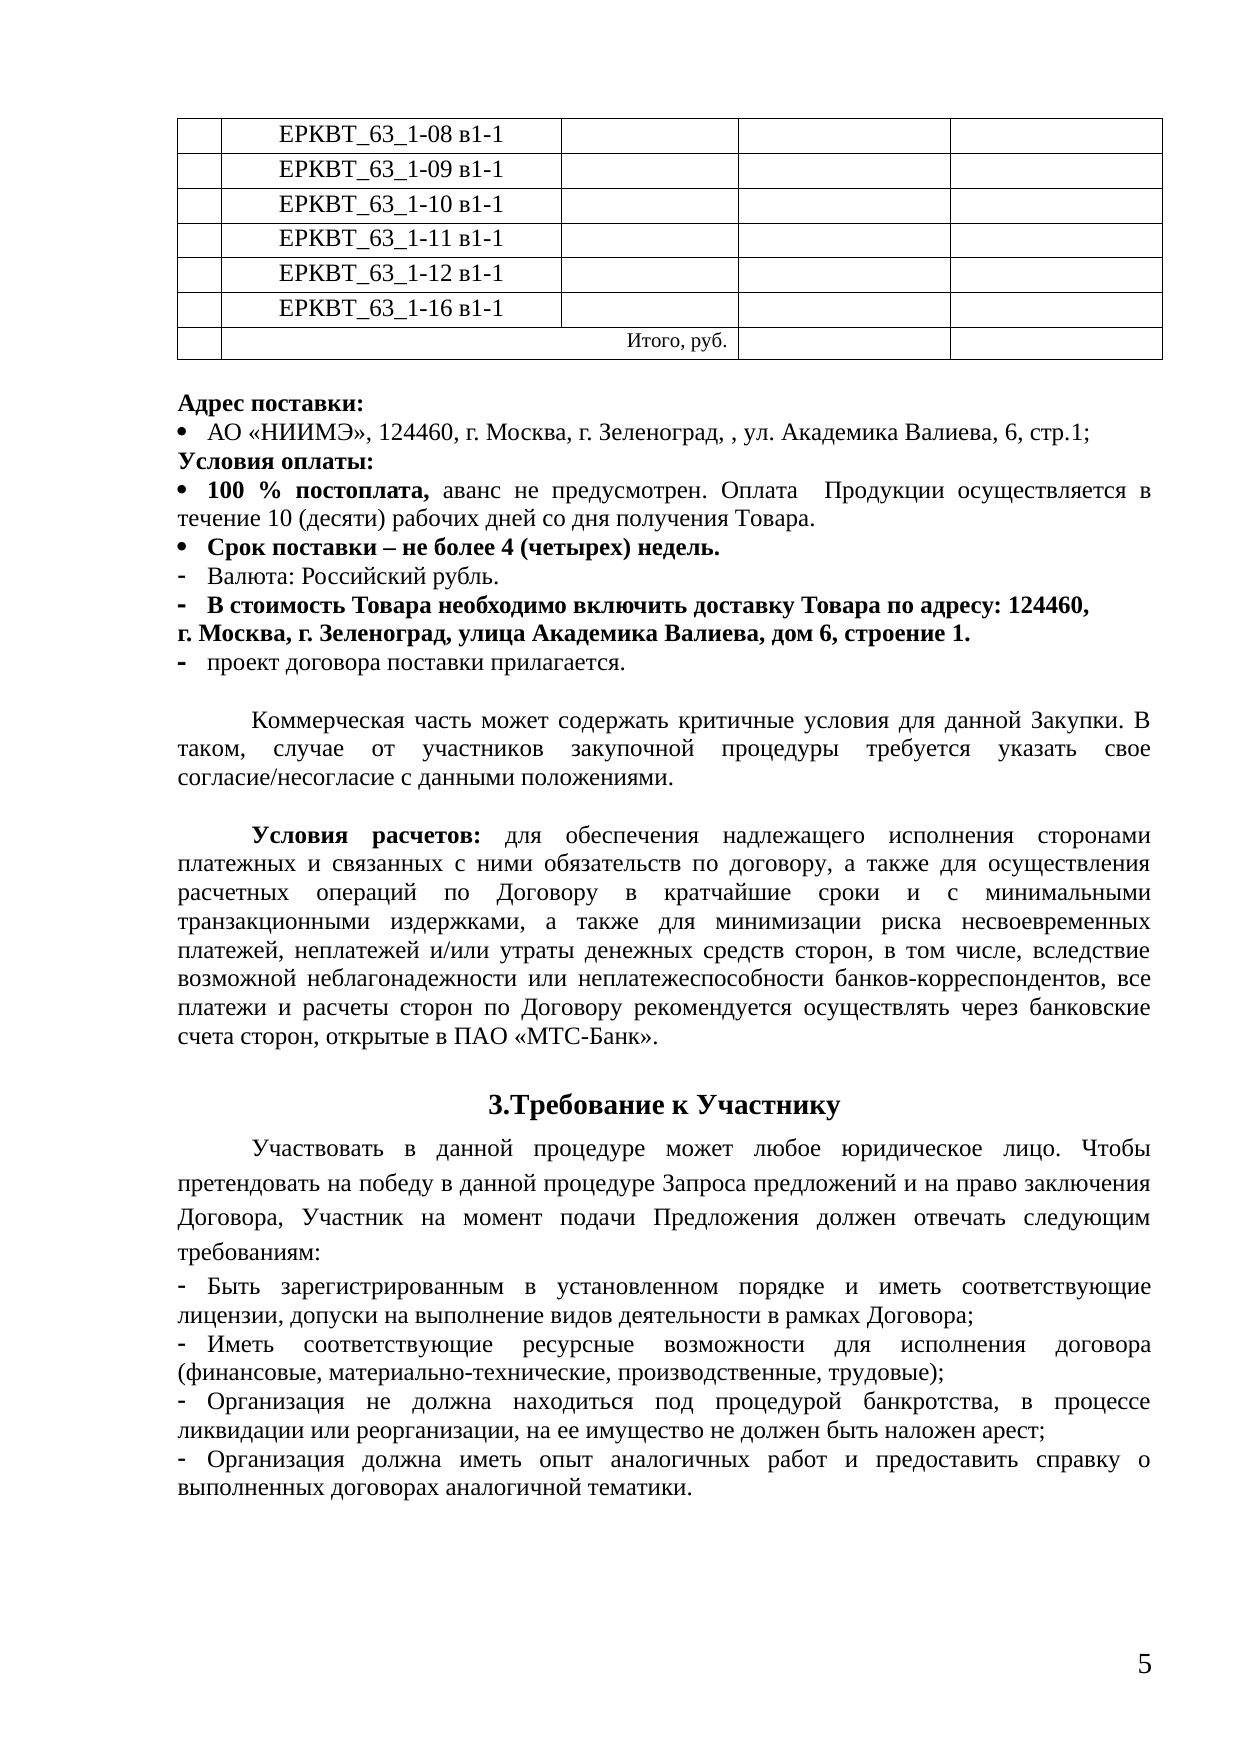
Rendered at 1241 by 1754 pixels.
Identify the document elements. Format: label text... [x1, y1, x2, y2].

table_cell [178, 119, 221, 153]
table_cell [951, 224, 1162, 257]
table_cell [562, 258, 738, 292]
list В стоимость Товара необходимо включить доставку Товара по адресу: 124460, [177, 590, 1152, 618]
list Организация не должна находиться под процедурой банкротства, в процессе ликвидации или реорганизации, на ее имущество не должен быть наложен арест; [177, 1386, 1152, 1444]
text Коммерческая часть может содержать критичные условия для данной Закупки. В таком, случае от участников закупочной процедуры требуется указать свое согласие/несогласие с данными положениями. [177, 705, 1152, 791]
table_cell [739, 224, 950, 257]
table_cell [951, 189, 1162, 222]
table_cell Итого, руб. [222, 328, 738, 359]
list Иметь соответствующие ресурсные возможности для исполнения договора (финансовые, материально-технические, производственные, трудовые); [177, 1329, 1152, 1386]
list Адрес поставки: [177, 388, 1152, 417]
table_cell [951, 258, 1162, 292]
list Срок поставки – не более 4 (четырех) недель. [177, 532, 1152, 561]
table_cell [951, 154, 1162, 188]
table_cell [562, 293, 738, 327]
table_cell [562, 119, 738, 153]
list АО «НИИМЭ», 124460, г. Москва, г. Зеленоград, , ул. Академика Валиева, 6, стр.1; [177, 417, 1152, 446]
table_cell [739, 293, 950, 327]
table_cell [178, 328, 221, 359]
table_cell [951, 328, 1162, 359]
text Участвовать в данной процедуре может любое юридическое лицо. Чтобы претендовать на победу в данной процедуре Запроса предложений и на право заключения Договора, Участник на момент подачи Предложения должен отвечать следующим требованиям: [177, 1133, 1152, 1265]
list проект договора поставки прилагается. [177, 647, 1152, 676]
table_cell [562, 224, 738, 257]
list 100 % постоплата, аванс не предусмотрен. Оплата Продукции осуществляется в течение 10 (десяти) рабочих дней со дня получения Товара. [177, 475, 1152, 532]
list Валюта: Российский рубль. [177, 561, 1152, 590]
table_cell [739, 119, 950, 153]
table_cell [739, 258, 950, 292]
table_cell [178, 258, 221, 292]
table_cell [178, 293, 221, 327]
table_cell [562, 154, 738, 188]
table_cell [562, 189, 738, 222]
table_cell [739, 189, 950, 222]
list Быть зарегистрированным в установленном порядке и иметь соответствующие лицензии, допуски на выполнение видов деятельности в рамках Договора; [177, 1271, 1152, 1329]
table_cell EРКВТ_63_1-10 в1-1 [222, 189, 561, 222]
table_cell EРКВТ_63_1-11 в1-1 [222, 224, 561, 257]
table_cell [951, 119, 1162, 153]
table_cell EРКВТ_63_1-16 в1-1 [222, 293, 561, 327]
table_cell [178, 154, 221, 188]
table_cell [178, 224, 221, 257]
table_cell [178, 189, 221, 222]
subtitle 3.Требование к Участнику [177, 1087, 1152, 1121]
table_cell EРКВТ_63_1-12 в1-1 [222, 258, 561, 292]
text Условия расчетов: для обеспечения надлежащего исполнения сторонами платежных и связанных с ними обязательств по договору, а также для осуществления расчетных операций по Договору в кратчайшие сроки и с минимальными транзакционными издержками, а также для минимизации риска несвоевременных платежей, неплатежей и/или утраты денежных средств сторон, в том числе, вследствие возможной неблагонадежности или неплатежеспособности банков-корреспондентов, все платежи и расчеты сторон по Договору рекомендуется осуществлять через банковские счета сторон, открытые в ПАО «МТС-Банк». [177, 820, 1152, 1050]
table_cell [951, 293, 1162, 327]
table_cell EРКВТ_63_1-08 в1-1 [222, 119, 561, 153]
list Организация должна иметь опыт аналогичных работ и предоставить справку о выполненных договорах аналогичной тематики. [177, 1444, 1152, 1501]
text Условия оплаты: [177, 446, 1152, 475]
text г. Москва, г. Зеленоград, улица Академика Валиева, дом 6, строение 1. [177, 618, 1152, 647]
table_cell [739, 154, 950, 188]
table_cell EРКВТ_63_1-09 в1-1 [222, 154, 561, 188]
table_cell [739, 328, 950, 359]
